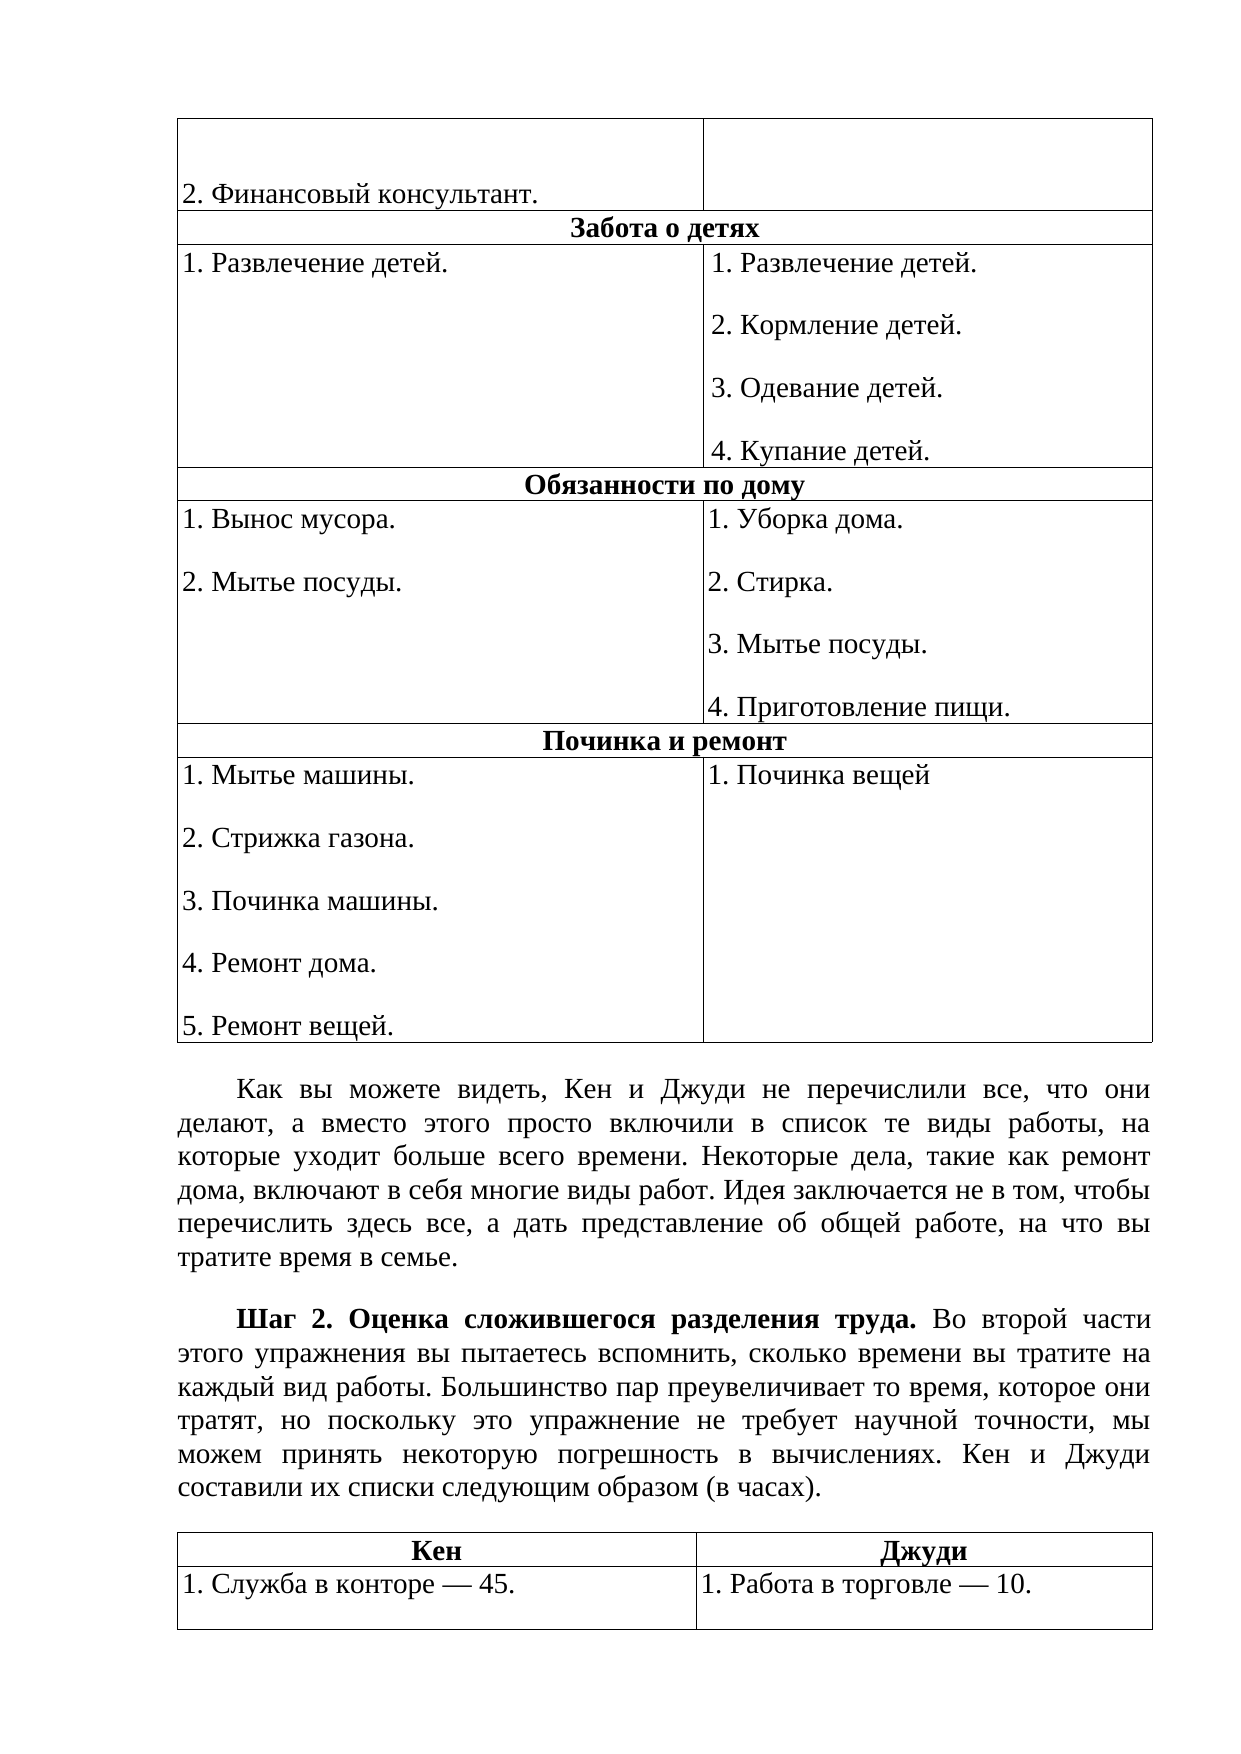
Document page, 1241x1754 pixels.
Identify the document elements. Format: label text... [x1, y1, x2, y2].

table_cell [697, 1567, 1152, 1629]
table_cell Обязанности по дому [178, 468, 1152, 500]
table_cell 1. Мытье машины. 2. Стрижка газона. 3. Починка машины. 4. Ремонт дома. 5. Ремонт вещей. [178, 758, 703, 1042]
table_cell 1. Починка вещей [704, 758, 1152, 1042]
table_cell Забота о детях [178, 211, 1152, 244]
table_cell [704, 119, 1152, 210]
table_header Джуди [697, 1533, 1152, 1566]
text Как вы можете видеть, Кен и Джуди не перечислили все, что они делают, а вместо этого просто включили в список те виды работы, на которые уходит больше всего времени. Некоторые дела, такие как ремонт дома, включают в себя многие виды работ. Идея заключается не в том, чтобы перечислить здесь все, а дать представление об общей работе, на что вы тратите время в семье. [177, 1071, 1152, 1272]
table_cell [178, 119, 703, 210]
text Шаг 2. Оценка сложившегося разделения труда. Во второй части этого упражнения вы пытаетесь вспомнить, сколько времени вы тратите на каждый вид работы. Большинство пар преувеличивает то время, которое они тратят, но поскольку это упражнение не требует научной точности, мы можем принять некоторую погрешность в вычислениях. Кен и Джуди составили их списки следующим образом (в часах). [177, 1302, 1152, 1503]
table_cell 1. Развлечение детей. [178, 245, 703, 466]
table_cell 1. Уборка дома. 2. Стирка. 3. Мытье посуды. 4. Приготовление пищи. [704, 501, 1152, 723]
table_cell 1. Вынос мусора. 2. Мытье посуды. [178, 501, 703, 723]
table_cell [178, 1567, 696, 1629]
table_cell Починка и ремонт [178, 724, 1152, 757]
table_header Кен [178, 1533, 696, 1566]
table_cell 1. Развлечение детей. 2. Кормление детей. 3. Одевание детей. 4. Купание детей. [704, 245, 1152, 466]
